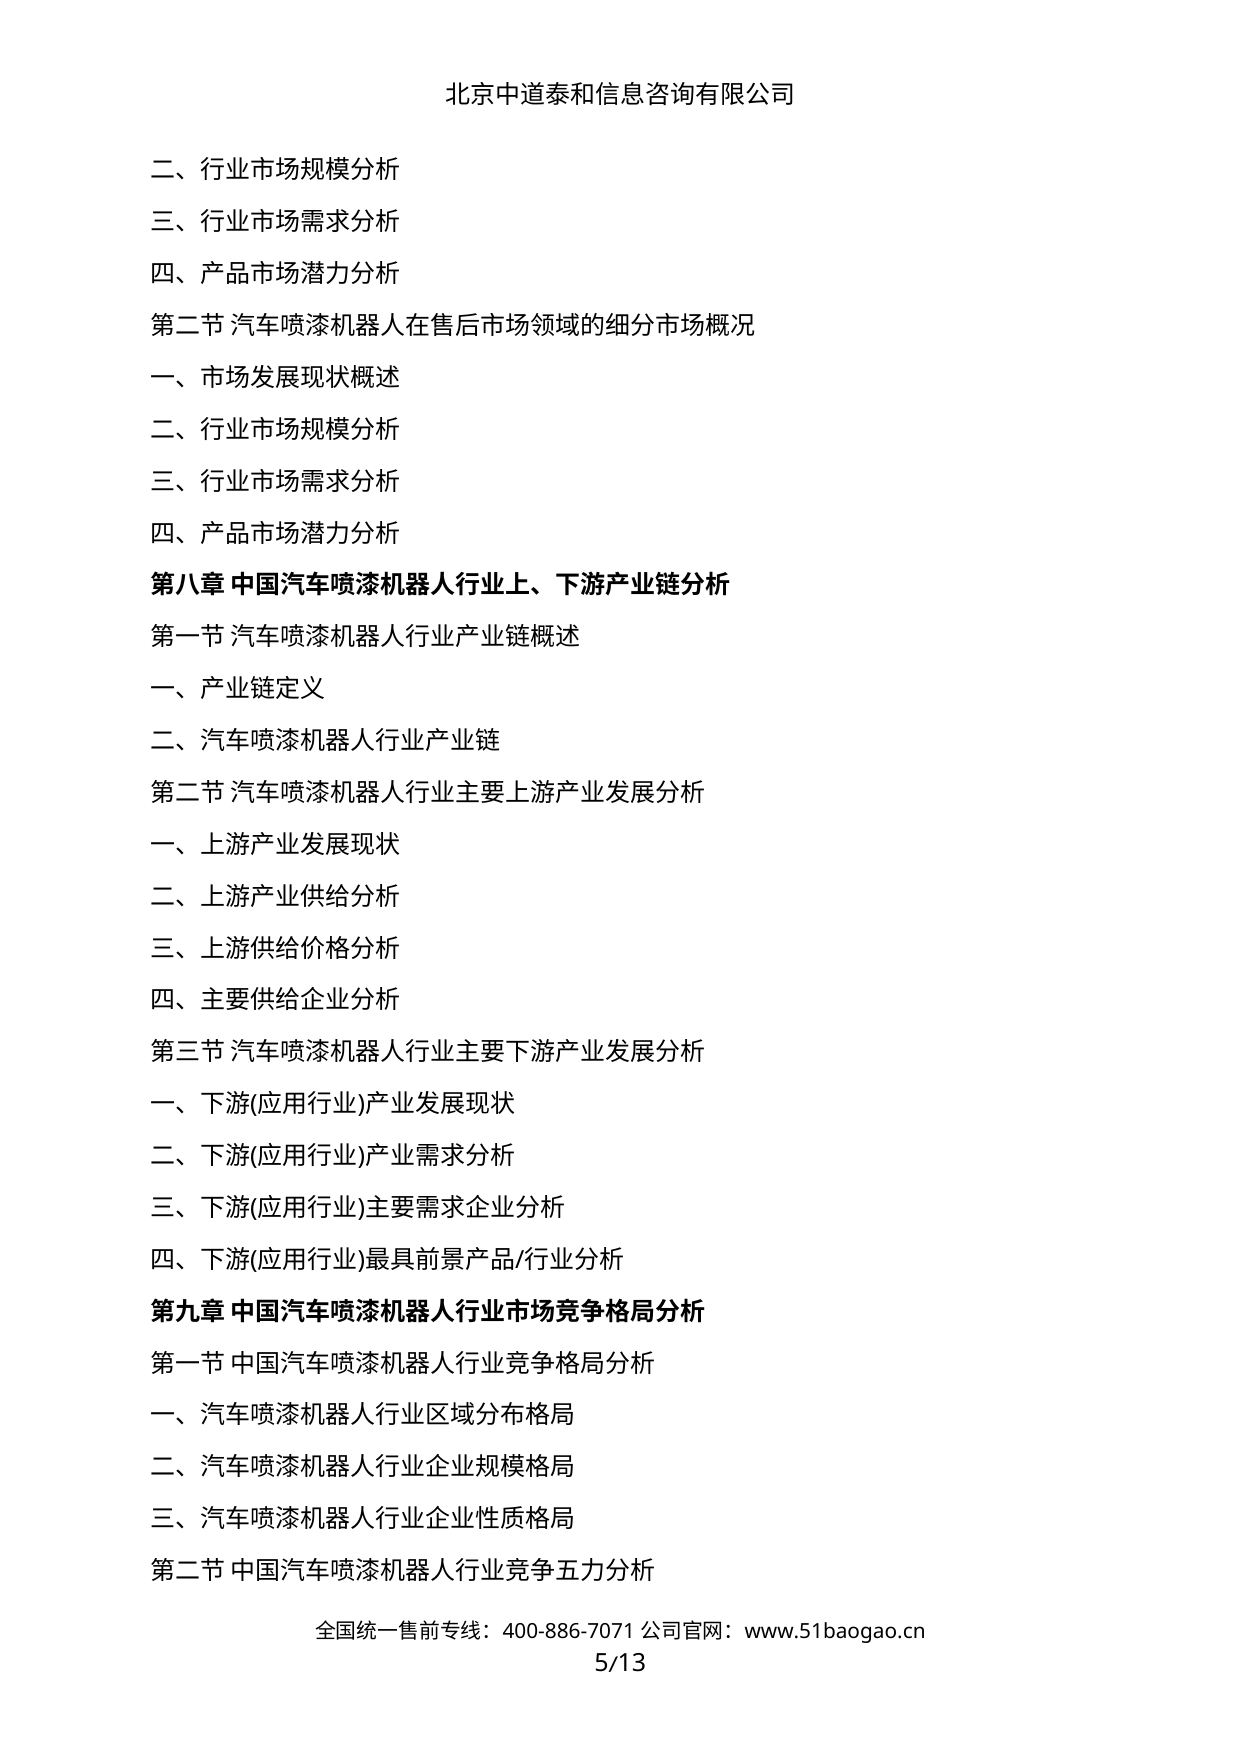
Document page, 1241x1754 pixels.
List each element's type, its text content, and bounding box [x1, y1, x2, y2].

text 四、产品市场潜力分析 [150, 513, 1090, 549]
text 四、下游(应用行业)最具前景产品/行业分析 [150, 1239, 1090, 1276]
text 二、汽车喷漆机器人行业产业链 [150, 721, 1090, 757]
text 第二节 中国汽车喷漆机器人行业竞争五力分析 [150, 1551, 1090, 1587]
text 二、汽车喷漆机器人行业企业规模格局 [150, 1447, 1090, 1483]
text 三、上游供给价格分析 [150, 928, 1090, 964]
text 三、行业市场需求分析 [150, 461, 1090, 497]
text 四、产品市场潜力分析 [150, 254, 1090, 290]
text 第一节 汽车喷漆机器人行业产业链概述 [150, 617, 1090, 653]
text 第一节 中国汽车喷漆机器人行业竞争格局分析 [150, 1343, 1090, 1379]
text 一、市场发展现状概述 [150, 357, 1090, 394]
text 四、主要供给企业分析 [150, 980, 1090, 1016]
text 一、下游(应用行业)产业发展现状 [150, 1084, 1090, 1120]
text 三、汽车喷漆机器人行业企业性质格局 [150, 1499, 1090, 1535]
text 一、产业链定义 [150, 669, 1090, 705]
text 二、下游(应用行业)产业需求分析 [150, 1136, 1090, 1172]
text 一、汽车喷漆机器人行业区域分布格局 [150, 1395, 1090, 1431]
text 二、行业市场规模分析 [150, 409, 1090, 446]
text 二、上游产业供给分析 [150, 876, 1090, 912]
text 第九章 中国汽车喷漆机器人行业市场竞争格局分析 [150, 1291, 1090, 1327]
text 三、行业市场需求分析 [150, 202, 1090, 238]
text 第二节 汽车喷漆机器人行业主要上游产业发展分析 [150, 772, 1090, 809]
text 第八章 中国汽车喷漆机器人行业上、下游产业链分析 [150, 565, 1090, 601]
text 第三节 汽车喷漆机器人行业主要下游产业发展分析 [150, 1032, 1090, 1068]
text 第二节 汽车喷漆机器人在售后市场领域的细分市场概况 [150, 306, 1090, 342]
text 一、上游产业发展现状 [150, 824, 1090, 861]
text 二、行业市场规模分析 [150, 150, 1090, 186]
text 三、下游(应用行业)主要需求企业分析 [150, 1187, 1090, 1224]
